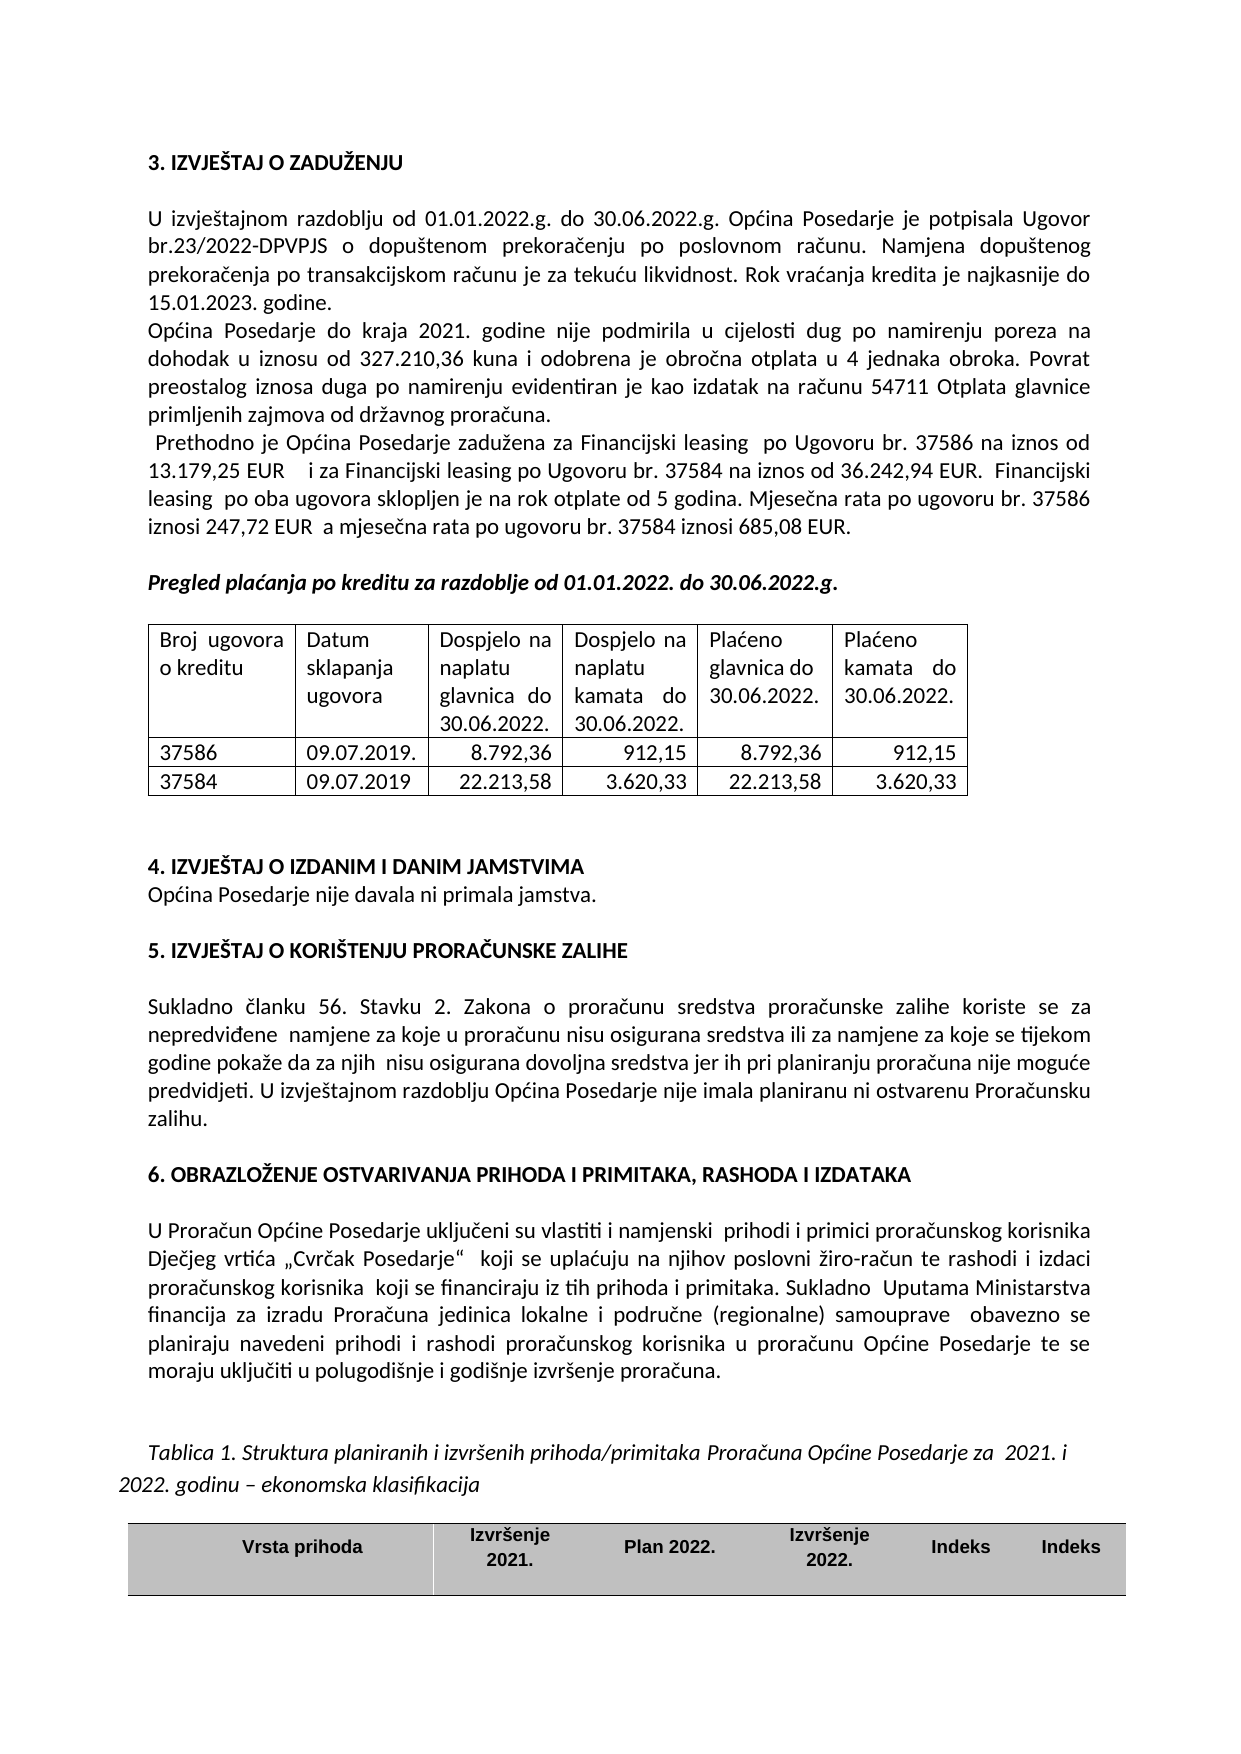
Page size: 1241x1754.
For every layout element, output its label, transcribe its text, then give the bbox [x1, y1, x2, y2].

table_header Datum sklapanja ugovora [296, 625, 428, 737]
table_header Dospjelo na naplatu kamata do 30.06.2022. [563, 625, 697, 737]
table_cell 8.792,36 [698, 738, 832, 766]
table_cell 37586 [149, 738, 295, 766]
text Prethodno je Općina Posedarje zadužena za Financijski leasing po Ugovoru br. 37586 na iznos od 13.179,25 EUR i za Financijski leasing po Ugovoru br. 37584 na iznos od 36.242,94 EUR. Financijski leasing po oba ugovora sklopljen je na rok otplate od 5 godina. Mjesečna rata po ugovoru br. 37586 iznosi 247,72 EUR a mjesečna rata po ugovoru br. 37584 iznosi 685,08 EUR. [148, 428, 1093, 540]
table_cell 3.620,33 [833, 767, 967, 795]
table_header Dospjelo na naplatu glavnica do 30.06.2022. [429, 625, 562, 737]
table_header Izvršenje 2022. [753, 1524, 906, 1595]
text Sukladno članku 56. Stavku 2. Zakona o proračunu sredstva proračunske zalihe koriste se za nepredviđene namjene za koje u proračunu nisu osigurana sredstva ili za namjene za koje se tijekom godine pokaže da za njih nisu osigurana dovoljna sredstva jer ih pri planiranju proračuna nije moguće predvidjeti. U izvještajnom razdoblju Općina Posedarje nije imala planiranu ni ostvarenu Proračunsku zalihu. [148, 992, 1093, 1132]
table_cell 09.07.2019 [296, 767, 428, 795]
table_header [128, 1524, 171, 1595]
text Pregled plaćanja po kreditu za razdoblje od 01.01.2022. do 30.06.2022.g. [148, 568, 1093, 596]
table_header Vrsta prihoda [171, 1524, 433, 1595]
table_cell 912,15 [563, 738, 697, 766]
text 3. IZVJEŠTAJ O ZADUŽENJU [148, 148, 1093, 176]
table_header Plaćeno glavnica do 30.06.2022. [698, 625, 832, 737]
table_header Plan 2022. [586, 1524, 753, 1595]
text Općina Posedarje nije davala ni primala jamstva. [148, 880, 1093, 908]
table_cell 22.213,58 [698, 767, 832, 795]
table_cell 3.620,33 [563, 767, 697, 795]
text Općina Posedarje do kraja 2021. godine nije podmirila u cijelosti dug po namirenju poreza na dohodak u iznosu od 327.210,36 kuna i odobrena je obročna otplata u 4 jednaka obroka. Povrat preostalog iznosa duga po namirenju evidentiran je kao izdatak na računu 54711 Otplata glavnice primljenih zajmova od državnog proračuna. [148, 316, 1093, 428]
table_cell 22.213,58 [429, 767, 562, 795]
text U izvještajnom razdoblju od 01.01.2022.g. do 30.06.2022.g. Općina Posedarje je potpisala Ugovor br.23/2022-DPVPJS o dopuštenom prekoračenju po poslovnom računu. Namjena dopuštenog prekoračenja po transakcijskom računu je za tekuću likvidnost. Rok vraćanja kredita je najkasnije do 15.01.2023. godine. [148, 204, 1093, 316]
table_header Izvršenje 2021. [434, 1524, 586, 1595]
table_cell 09.07.2019. [296, 738, 428, 766]
text 5. IZVJEŠTAJ O KORIŠTENJU PRORAČUNSKE ZALIHE [148, 936, 1093, 964]
table_header Indeks [906, 1524, 1016, 1595]
table_header Plaćeno kamata do 30.06.2022. [833, 625, 967, 737]
table_header Indeks [1016, 1524, 1126, 1595]
table_cell 912,15 [833, 738, 967, 766]
text 4. IZVJEŠTAJ O IZDANIM I DANIM JAMSTVIMA [148, 852, 1093, 880]
text 6. OBRAZLOŽENJE OSTVARIVANJA PRIHODA I PRIMITAKA, RASHODA I IZDATAKA [148, 1161, 1093, 1188]
text Tablica 1. Struktura planiranih i izvršenih prihoda/primitaka Proračuna Općine Posedarje za 2021. i 2022. godinu – ekonomska klasifikacija [118, 1438, 1093, 1498]
table_header Broj ugovora o kreditu [149, 625, 295, 737]
text U Proračun Općine Posedarje uključeni su vlastiti i namjenski prihodi i primici proračunskog korisnika Dječjeg vrtića „Cvrčak Posedarje“ koji se uplaćuju na njihov poslovni žiro-račun te rashodi i izdaci proračunskog korisnika koji se financiraju iz tih prihoda i primitaka. Sukladno Uputama Ministarstva financija za izradu Proračuna jedinica lokalne i područne (regionalne) samouprave obavezno se planiraju navedeni prihodi i rashodi proračunskog korisnika u proračunu Općine Posedarje te se moraju uključiti u polugodišnje i godišnje izvršenje proračuna. [148, 1217, 1093, 1385]
table_cell 37584 [149, 767, 295, 795]
table_cell 8.792,36 [429, 738, 562, 766]
